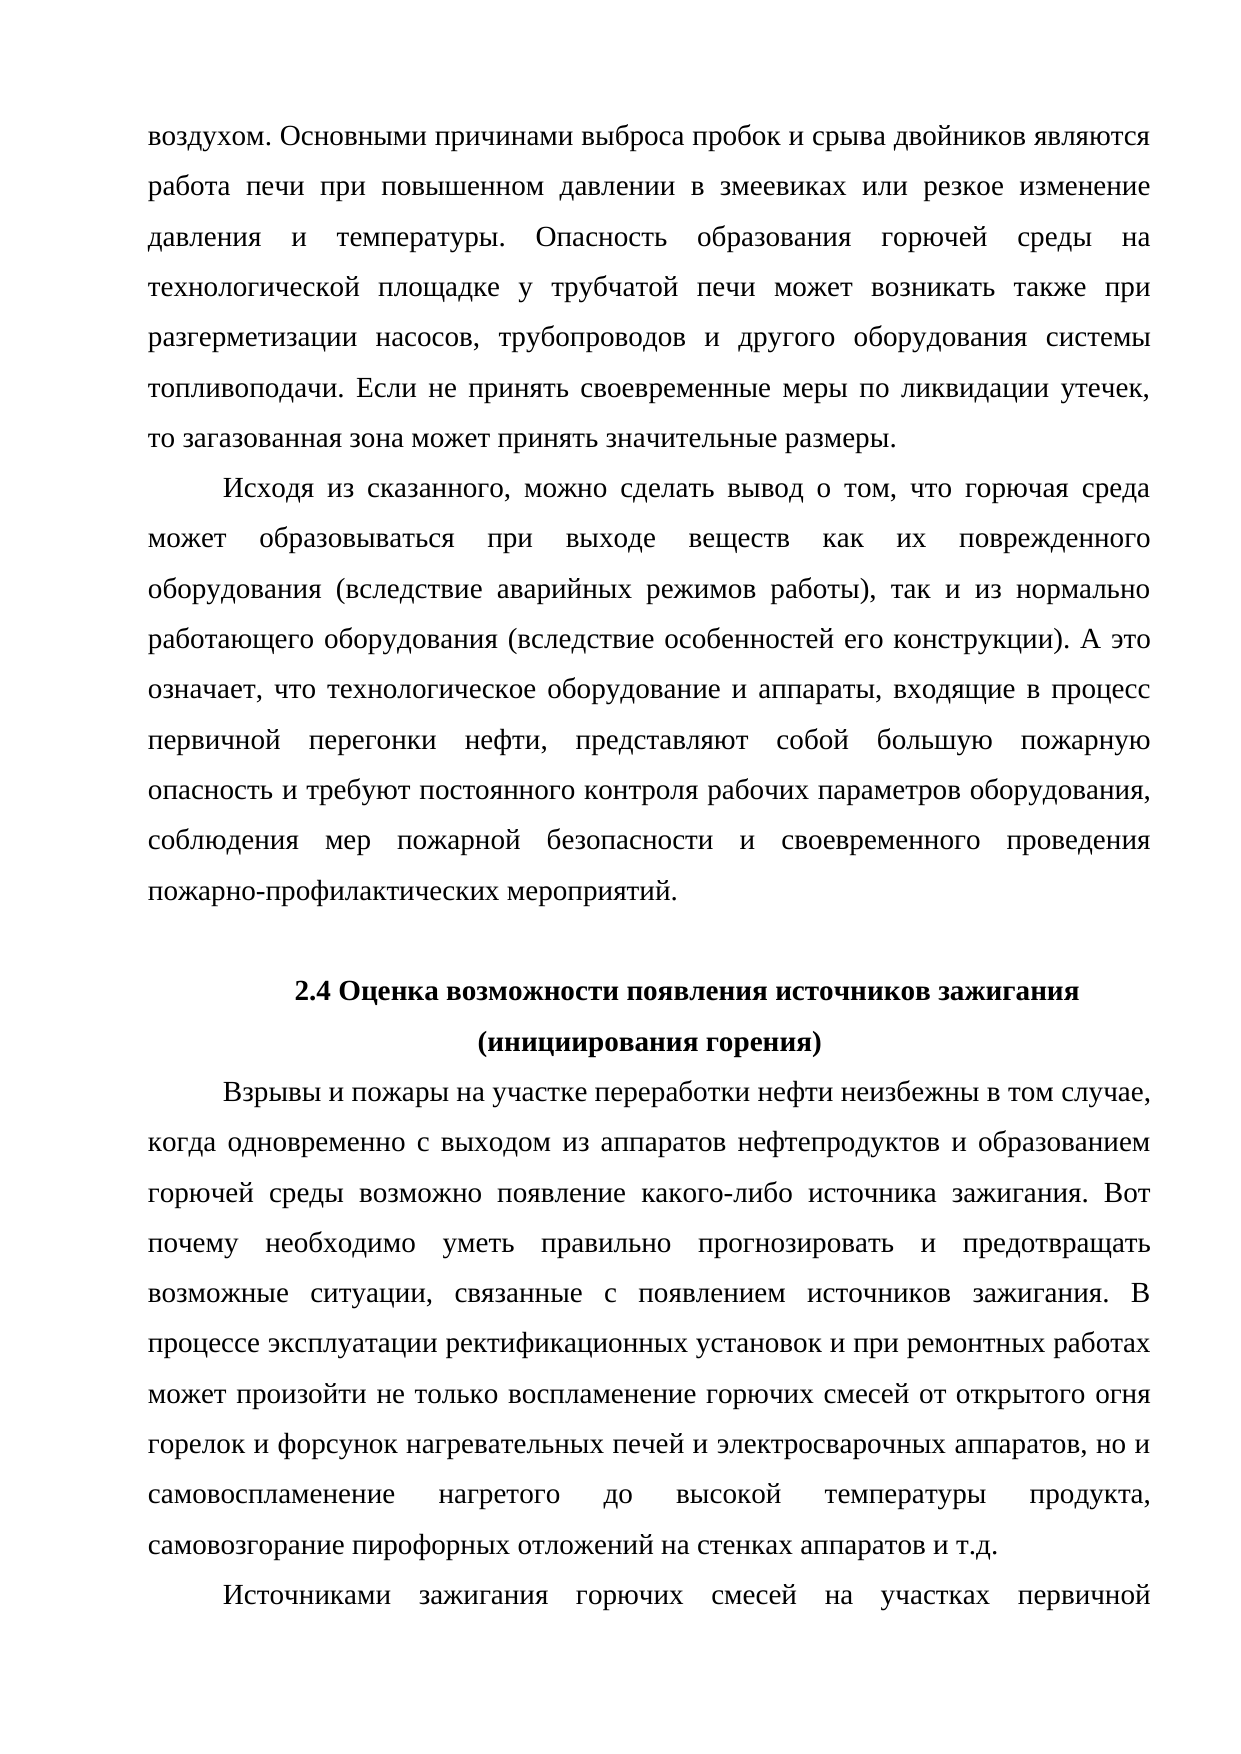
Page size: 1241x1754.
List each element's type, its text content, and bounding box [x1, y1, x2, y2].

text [148, 1577, 1152, 1611]
text Взрывы и пожары на участке переработки нефти неизбежны в том случае, когда одновременно с выходом из аппаратов нефтепродуктов и образованием горючей среды возможно появление какого-либо источника зажигания. Вот почему необходимо уметь правильно прогнозировать и предотвращать возможные ситуации, связанные с появлением источников зажигания. В процессе эксплуатации ректификационных установок и при ремонтных работах может произойти не только воспламенение горючих смесей от открытого огня горелок и форсунок нагревательных печей и электросварочных аппаратов, но и самовоспламенение нагретого до высокой температуры продукта, самовозгорание пирофорных отложений на стенках аппаратов и т.д. [148, 1074, 1152, 1560]
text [148, 118, 1152, 453]
text Исходя из сказанного, можно сделать вывод о том, что горючая среда может образовываться при выходе веществ как их поврежденного оборудования (вследствие аварийных режимов работы), так и из нормально работающего оборудования (вследствие особенностей его конструкции). А это означает, что технологическое оборудование и аппараты, входящие в процесс первичной перегонки нефти, представляют собой большую пожарную опасность и требуют постоянного контроля рабочих параметров оборудования, соблюдения мер пожарной безопасности и своевременного проведения пожарно-профилактических мероприятий. [148, 470, 1152, 906]
subtitle 2.4 Оценка возможности появления источников зажигания (инициирования горения) [148, 973, 1152, 1057]
